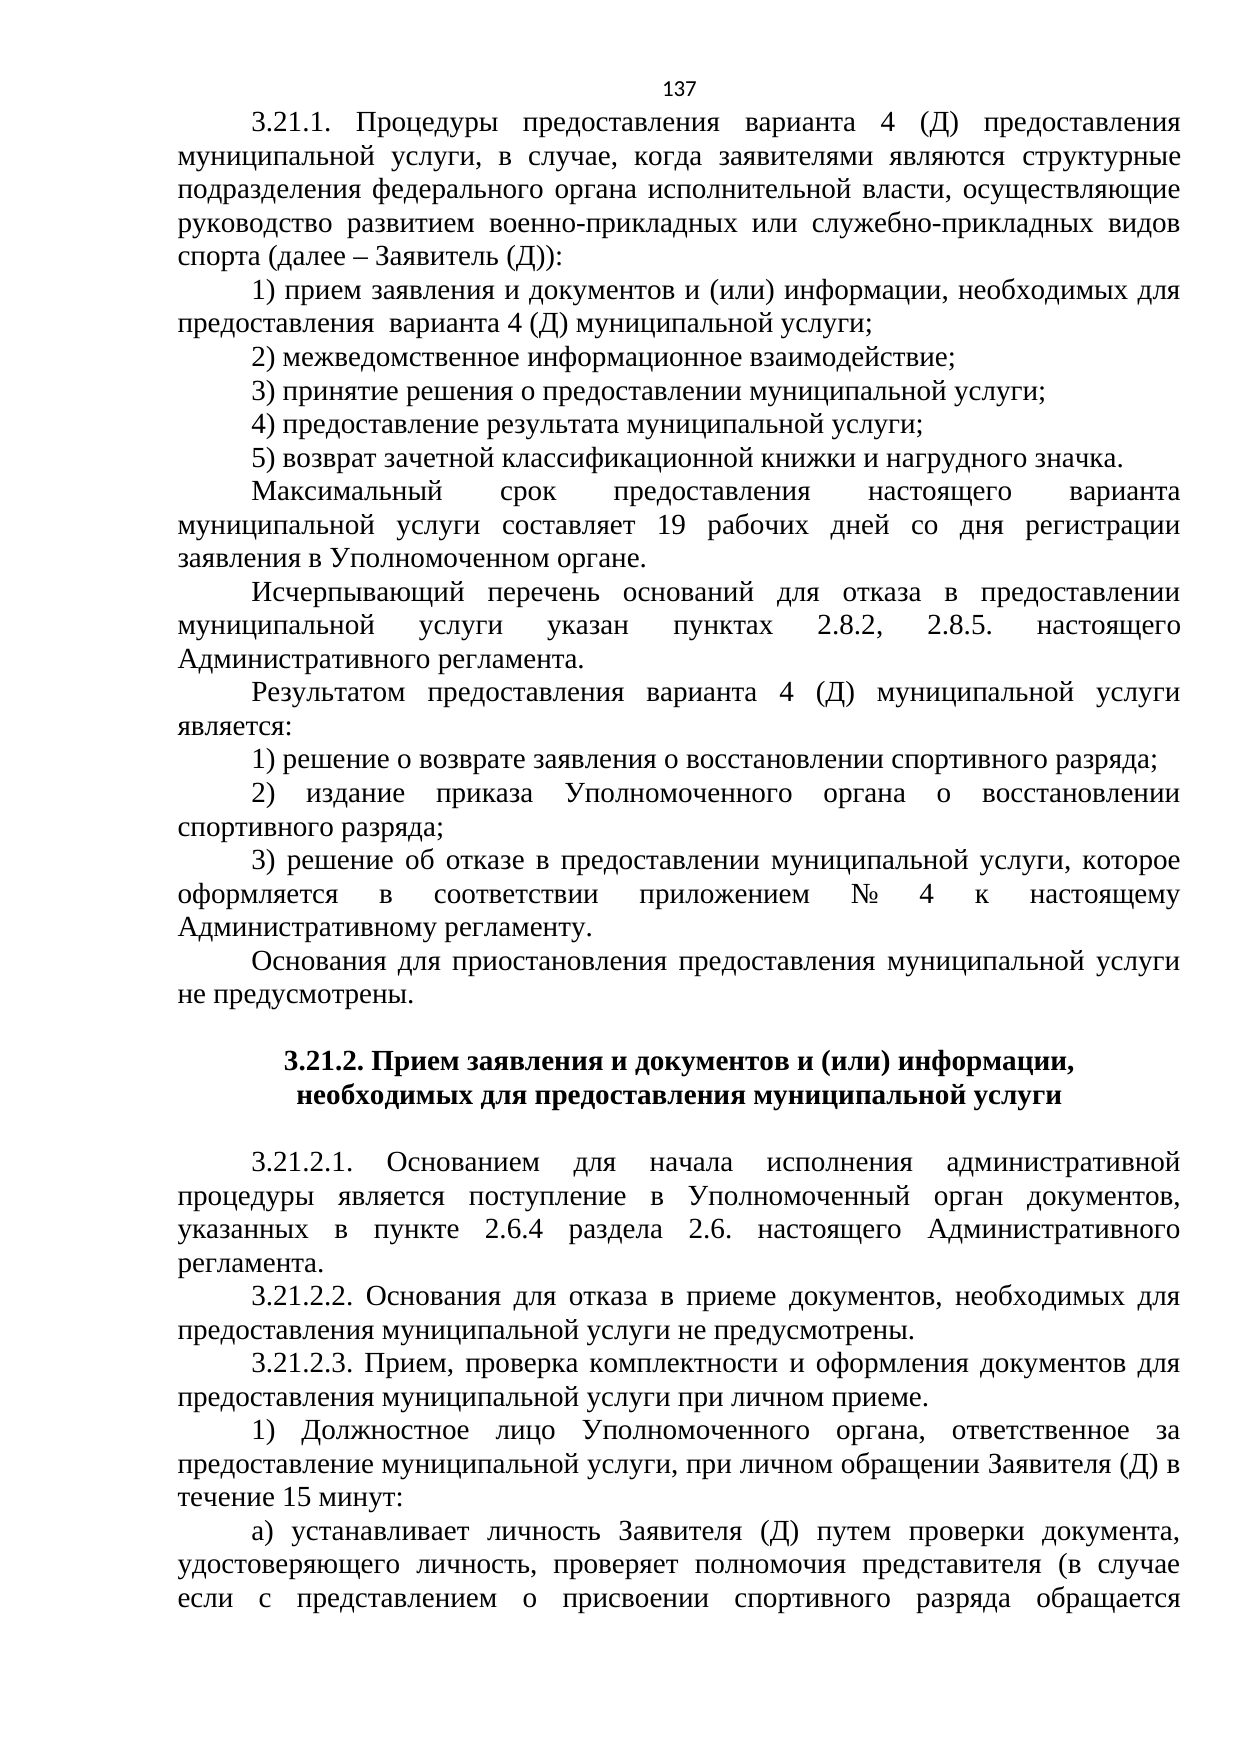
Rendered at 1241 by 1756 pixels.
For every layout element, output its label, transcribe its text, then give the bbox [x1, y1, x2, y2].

text 3.21.2.3. Прием, проверка комплектности и оформления документов для предоставления муниципальной услуги при личном приеме. [177, 1345, 1181, 1412]
text Исчерпывающий перечень оснований для отказа в предоставлении муниципальной услуги указан пунктах 2.8.2, 2.8.5. настоящего Административного регламента. [177, 574, 1181, 674]
text 1) прием заявления и документов и (или) информации, необходимых для предоставления варианта 4 (Д) муниципальной услуги; [177, 272, 1181, 339]
text Максимальный срок предоставления настоящего варианта муниципальной услуги составляет 19 рабочих дней со дня регистрации заявления в Уполномоченном органе. [177, 473, 1181, 574]
text 1) решение о возврате заявления о восстановлении спортивного разряда; [177, 742, 1181, 775]
text 4) предоставление результата муниципальной услуги; [177, 406, 1181, 440]
text Результатом предоставления варианта 4 (Д) муниципальной услуги является: [177, 674, 1181, 742]
text 3.21.1. Процедуры предоставления варианта 4 (Д) предоставления муниципальной услуги, в случае, когда заявителями являются структурные подразделения федерального органа исполнительной власти, осуществляющие руководство развитием военно-прикладных или служебно-прикладных видов спорта (далее – Заявитель (Д)): [177, 104, 1181, 272]
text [177, 1513, 1181, 1614]
title 3.21.2. Прием заявления и документов и (или) информации, [177, 1043, 1181, 1077]
text Основания для приостановления предоставления муниципальной услуги не предусмотрены. [177, 943, 1181, 1010]
title необходимых для предоставления муниципальной услуги [177, 1077, 1181, 1111]
text 1) Должностное лицо Уполномоченного органа, ответственное за предоставление муниципальной услуги, при личном обращении Заявителя (Д) в течение 15 минут: [177, 1412, 1181, 1513]
text 3.21.2.2. Основания для отказа в приеме документов, необходимых для предоставления муниципальной услуги не предусмотрены. [177, 1278, 1181, 1345]
text 2) межведомственное информационное взаимодействие; [177, 339, 1181, 373]
text 2) издание приказа Уполномоченного органа о восстановлении спортивного разряда; [177, 775, 1181, 842]
text 3.21.2.1. Основанием для начала исполнения административной процедуры является поступление в Уполномоченный орган документов, указанных в пункте 2.6.4 раздела 2.6. настоящего Административного регламента. [177, 1144, 1181, 1278]
text 3) принятие решения о предоставлении муниципальной услуги; [177, 373, 1181, 406]
text 5) возврат зачетной классификационной книжки и нагрудного значка. [177, 440, 1181, 473]
text 3) решение об отказе в предоставлении муниципальной услуги, которое оформляется в соответствии приложением № 4 к настоящему Административному регламенту. [177, 842, 1181, 943]
